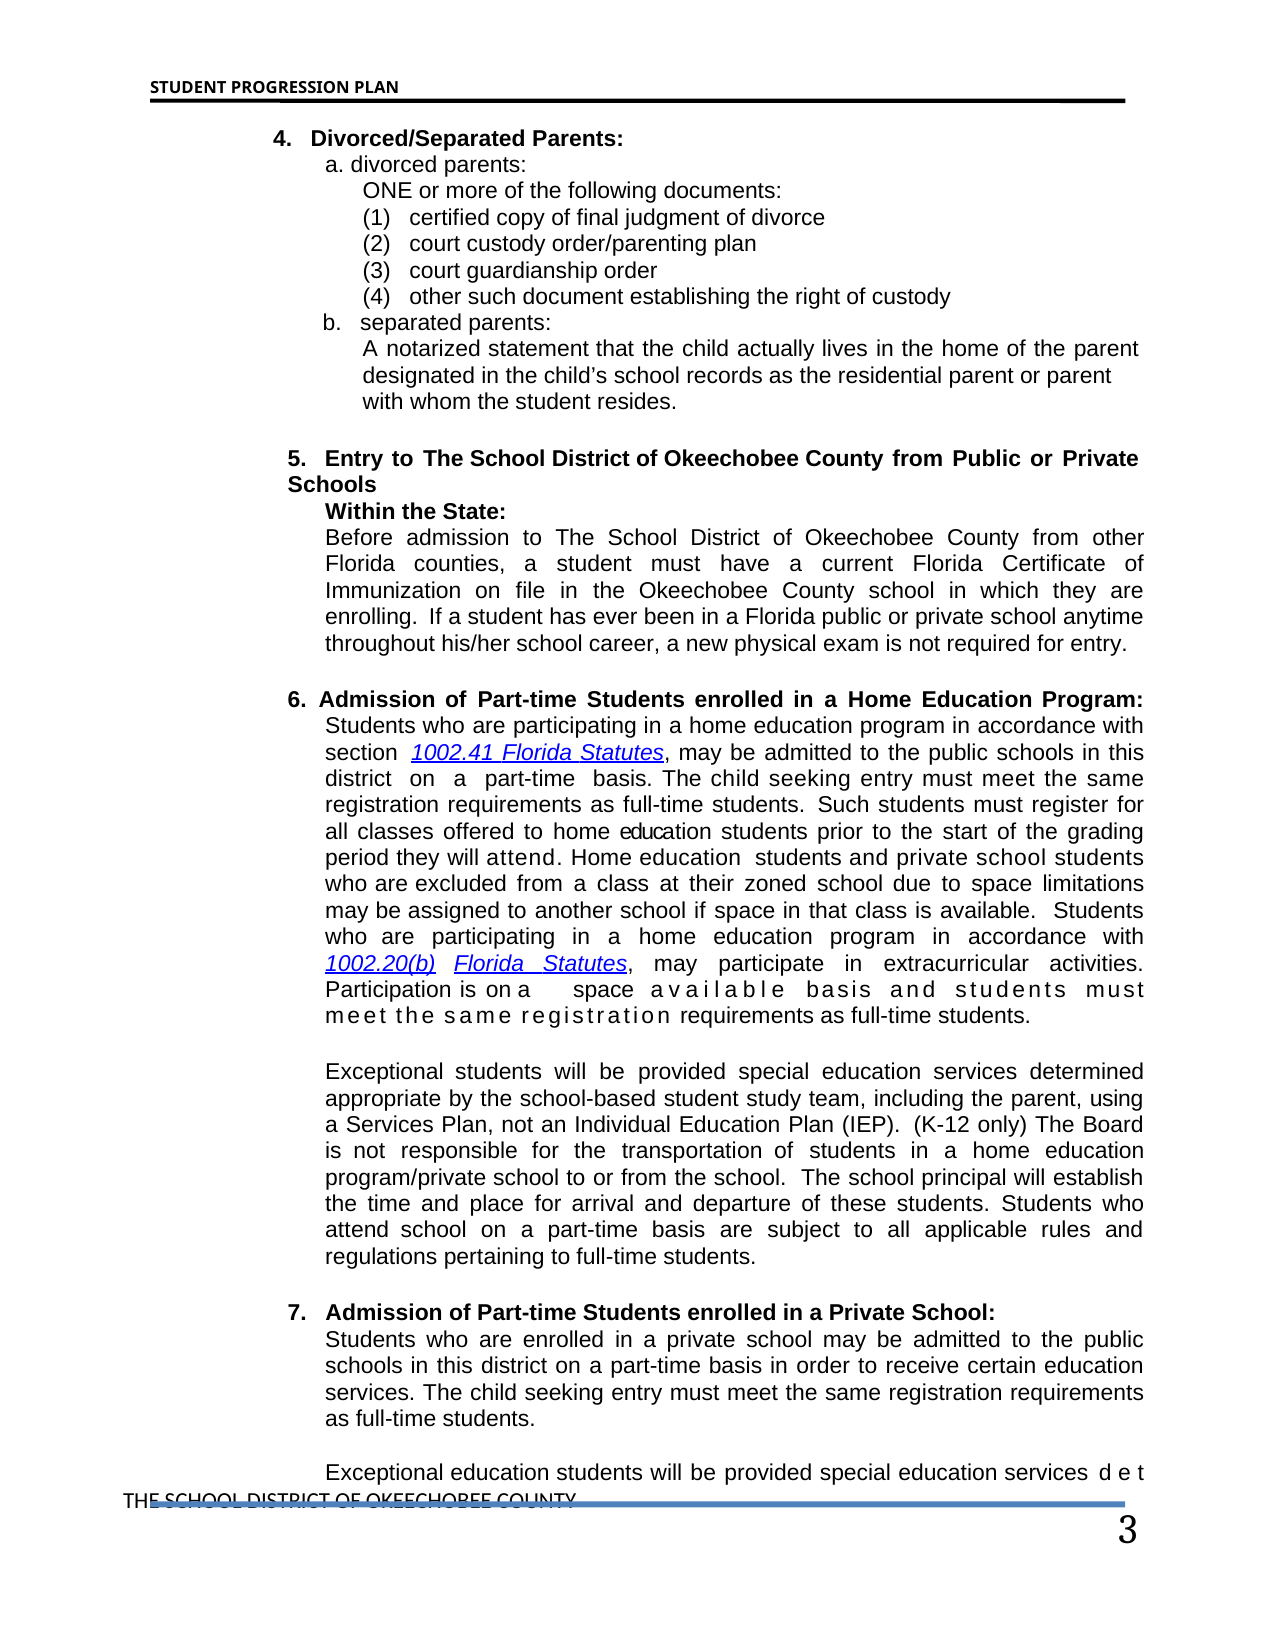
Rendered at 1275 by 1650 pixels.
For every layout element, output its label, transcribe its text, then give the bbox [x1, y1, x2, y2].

text 6. Admission of Part-time Students enrolled in a Home Education Program: Students who are participating in a home education program in accordance with section 1002.41 Florida Statutes, may be admitted to the public schools in this district on a part-time basis. The child seeking entry must meet the same registration requirements as full-time students. Such students must register for all classes offered to home education students prior to the start of the grading period they will attend. Home education students and private school students who are excluded from a class at their zoned school due to space limitations may be assigned to another school if space in that class is available. Students who are participating in a home education program in accordance with 1002.20(b) Florida Statutes, may participate in extracurricular activities. Participation is on a space available basis and students must meet the same registration requirements as full-time students. [287, 686, 1144, 1028]
text 7. Admission of Part-time Students enrolled in a Private School: [287, 1299, 996, 1326]
text Exceptional students will be provided special education services determined appropriate by the school-based student study team, including the parent, using a Services Plan, not an Individual Education Plan (IEP). (K-12 only) The Board is not responsible for the transportation of students in a home education program/private school to or from the school. The school principal will establish the time and place for arrival and departure of these students. Students who attend school on a part-time basis are subject to all applicable rules and regulations pertaining to full-time students. [325, 1058, 1144, 1269]
text A notarized statement that the child actually lives in the home of the parent [362, 336, 1154, 362]
text ONE or more of the following documents: [362, 178, 1154, 204]
text designated in the child’s school records as the residential parent or parent with whom the student resides. [362, 362, 1144, 415]
text Students who are enrolled in a private school may be admitted to the public schools in this district on a part-time basis in order to receive certain education services. The child seeking entry must meet the same registration requirements as full-time students. [325, 1326, 1144, 1431]
text Before admission to The School District of Okeechobee County from other Florida counties, a student must have a current Florida Certificate of Immunization on file in the Okeechobee County school in which they are enrolling. If a student has ever been in a Florida public or private school anytime throughout his/her school career, a new physical exam is not required for entry. [325, 524, 1144, 656]
text (4) other such document establishing the right of custody b. separated parents: [322, 283, 952, 336]
text Within the State: [325, 498, 511, 524]
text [325, 1458, 1144, 1485]
text (2) court custody order/parenting plan [362, 230, 1154, 256]
text (3) court guardianship order [362, 257, 1154, 283]
text (1) certified copy of final judgment of divorce [362, 204, 1154, 230]
text a. divorced parents: [325, 151, 544, 178]
text 5. Entry to The School District of Okeechobee County from Public or Private Schools [287, 445, 1154, 497]
text 4. Divorced/Separated Parents: [273, 125, 1154, 151]
